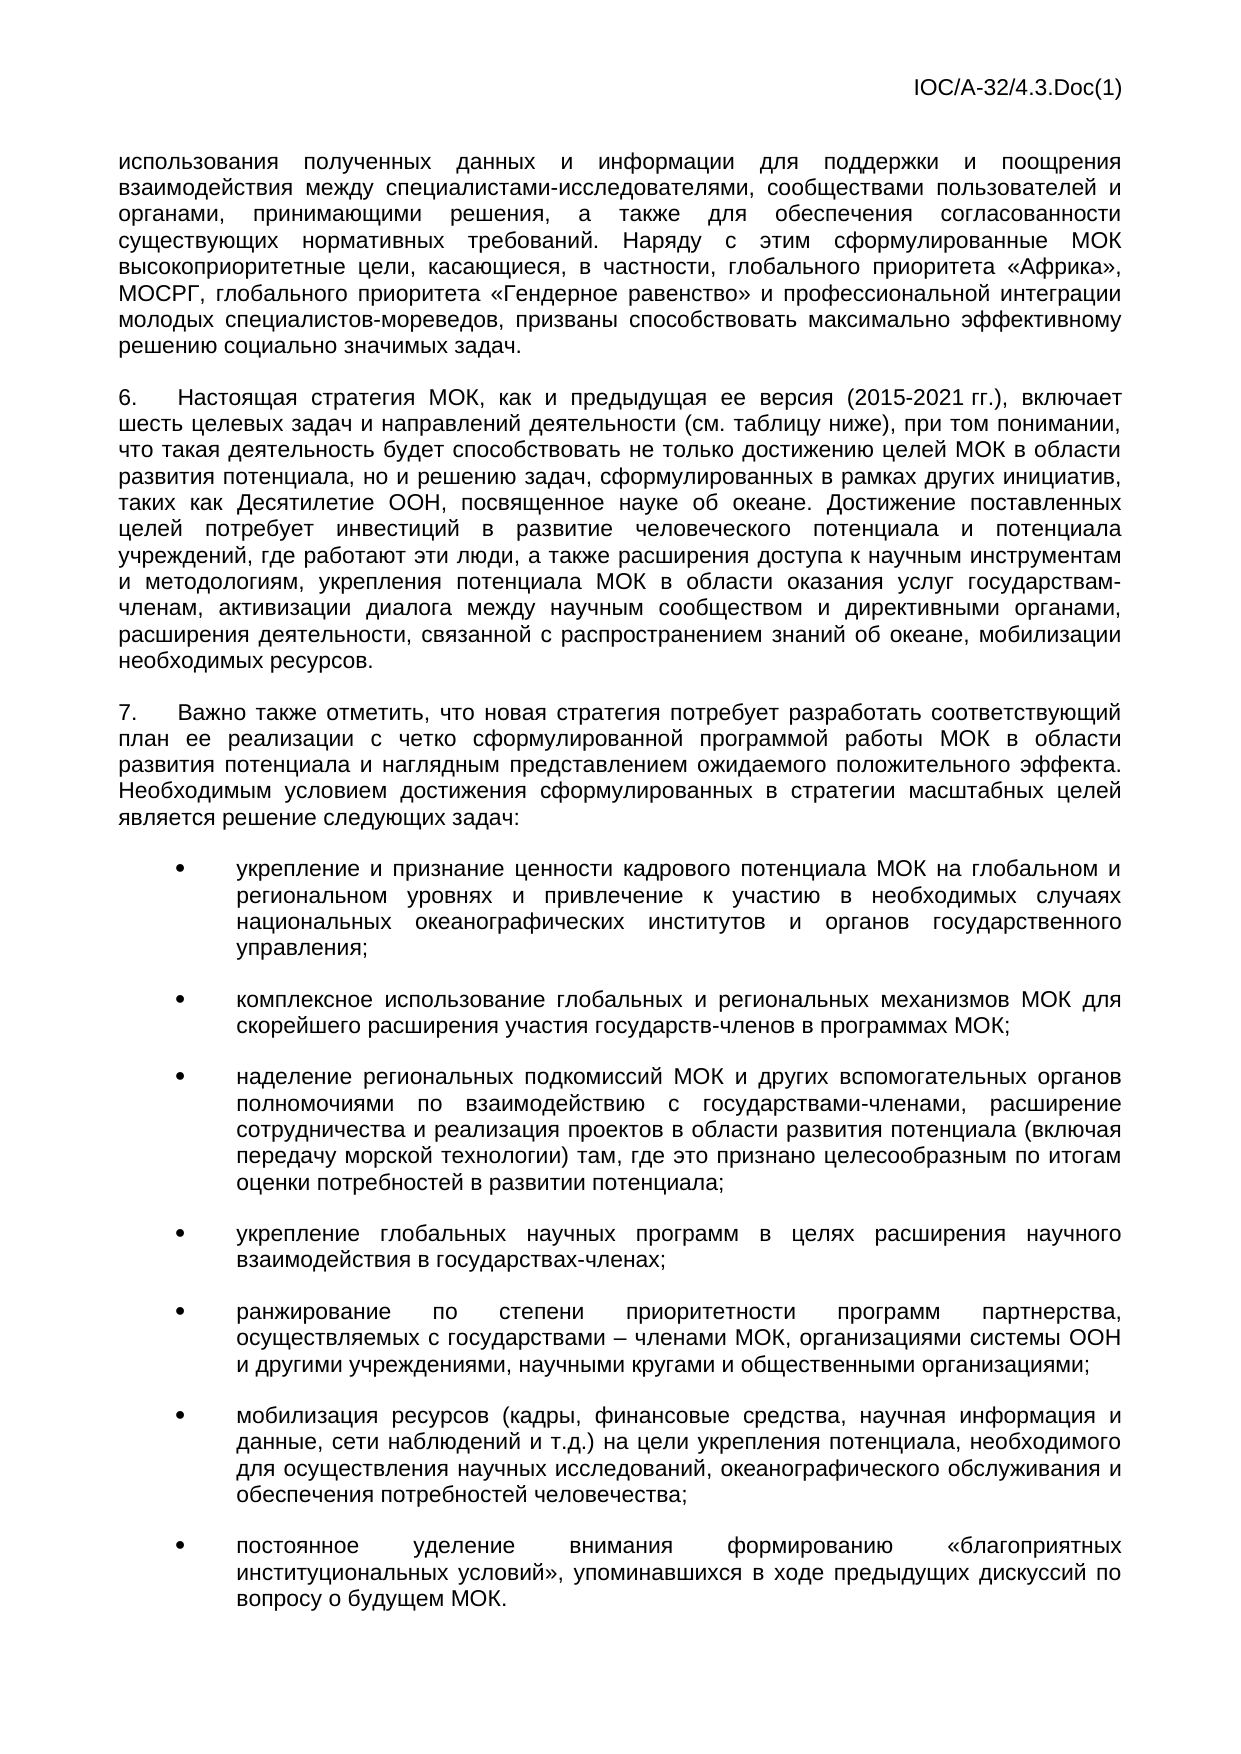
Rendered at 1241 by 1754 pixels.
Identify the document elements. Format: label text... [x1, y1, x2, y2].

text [118, 148, 1122, 358]
list постоянное уделение внимания формированию «благоприятных институциональных условий», упоминавшихся в ходе предыдущих дискуссий по вопросу о будущем МОК. [176, 1532, 1122, 1611]
text Настоящая стратегия МОК, как и предыдущая ее версия (2015-2021 гг.), включает шесть целевых задач и направлений деятельности (см. таблицу ниже), при том понимании, что такая деятельность будет способствовать не только достижению целей МОК в области развития потенциала, но и решению задач, сформулированных в рамках других инициатив, таких как Десятилетие ООН, посвященное науке об океане. Достижение поставленных целей потребует инвестиций в развитие человеческого потенциала и потенциала учреждений, где работают эти люди, а также расширения доступа к научным инструментам и методологиям, укрепления потенциала МОК в области оказания услуг государствам-членам, активизации диалога между научным сообществом и директивными органами, расширения деятельности, связанной с распространением знаний об океане, мобилизации необходимых ресурсов. [118, 383, 1122, 673]
list ранжирование по степени приоритетности программ партнерства, осуществляемых с государствами – членами МОК, организациями системы ООН и другими учреждениями, научными кругами и общественными организациями; [176, 1298, 1122, 1377]
list наделение региональных подкомиссий МОК и других вспомогательных органов полномочиями по взаимодействию с государствами-членами, расширение сотрудничества и реализация проектов в области развития потенциала (включая передачу морской технологии) там, где это признано целесообразным по итогам оценки потребностей в развитии потенциала; [176, 1063, 1122, 1195]
text Важно также отметить, что новая стратегия потребует разработать соответствующий план ее реализации с четко сформулированной программой работы МОК в области развития потенциала и наглядным представлением ожидаемого положительного эффекта. Необходимым условием достижения сформулированных в стратегии масштабных целей является решение следующих задач: [118, 698, 1122, 830]
list укрепление и признание ценности кадрового потенциала МОК на глобальном и региональном уровнях и привлечение к участию в необходимых случаях национальных океанографических институтов и органов государственного управления; [176, 855, 1122, 961]
list укрепление глобальных научных программ в целях расширения научного взаимодействия в государствах-членах; [176, 1220, 1122, 1273]
list комплексное использование глобальных и региональных механизмов МОК для скорейшего расширения участия государств-членов в программах МОК; [176, 986, 1122, 1038]
list мобилизация ресурсов (кадры, финансовые средства, научная информация и данные, сети наблюдений и т.д.) на цели укрепления потенциала, необходимого для осуществления научных исследований, океанографического обслуживания и обеспечения потребностей человечества; [176, 1402, 1122, 1507]
